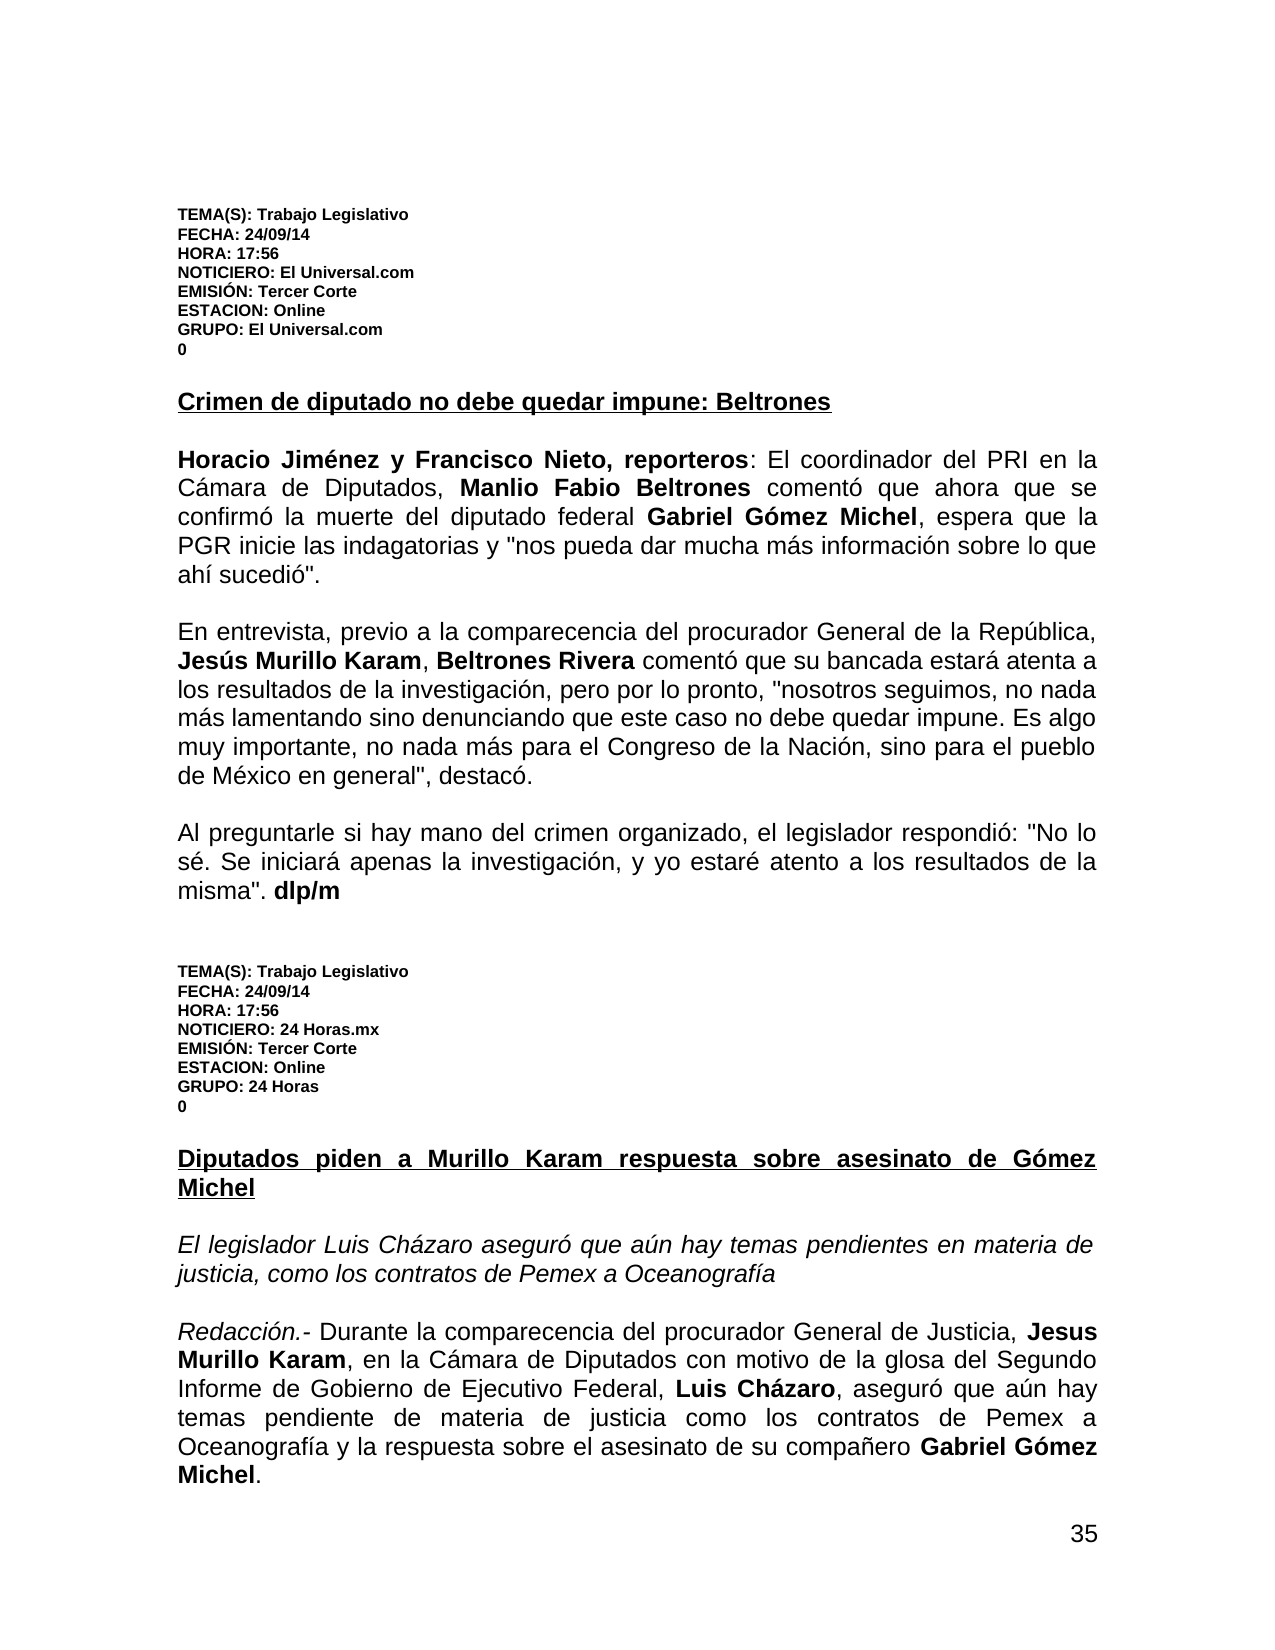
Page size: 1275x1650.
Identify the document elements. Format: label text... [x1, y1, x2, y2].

text Al preguntarle si hay mano del crimen organizado, el legislador respondió: "No lo sé. Se iniciará apenas la investigación, y yo estaré atento a los resultados de la misma". dlp/m [177, 818, 1098, 905]
text 0 [177, 339, 1098, 358]
text NOTICIERO: 24 Horas.mx [177, 1020, 1098, 1039]
text 0 [177, 1096, 1098, 1116]
text TEMA(S): Trabajo Legislativo [177, 205, 1098, 224]
text El legislador Luis Cházaro aseguró que aún hay temas pendientes en materia de justicia, como los contratos de Pemex a Oceanografía [177, 1231, 1098, 1288]
text ESTACION: Online [177, 301, 1098, 320]
text EMISIÓN: Tercer Corte [177, 282, 1098, 301]
text Crimen de diputado no debe quedar impune: Beltrones [177, 387, 1098, 416]
text Redacción.- Durante la comparecencia del procurador General de Justicia, Jesus Murillo Karam, en la Cámara de Diputados con motivo de la glosa del Segundo Informe de Gobierno de Ejecutivo Federal, Luis Cházaro, aseguró que aún hay temas pendiente de materia de justicia como los contratos de Pemex a Oceanografía y la respuesta sobre el asesinato de su compañero Gabriel Gómez Michel. [177, 1317, 1098, 1489]
text EMISIÓN: Tercer Corte [177, 1039, 1098, 1058]
text Horacio Jiménez y Francisco Nieto, reporteros: El coordinador del PRI en la Cámara de Diputados, Manlio Fabio Beltrones comentó que ahora que se confirmó la muerte del diputado federal Gabriel Gómez Michel, espera que la PGR inicie las indagatorias y "nos pueda dar mucha más información sobre lo que ahí sucedió". [177, 445, 1098, 588]
text GRUPO: El Universal.com [177, 320, 1098, 339]
text Diputados piden a Murillo Karam respuesta sobre asesinato de Gómez Michel [177, 1144, 1098, 1202]
text HORA: 17:56 [177, 243, 1098, 263]
text TEMA(S): Trabajo Legislativo [177, 962, 1098, 981]
text En entrevista, previo a la comparecencia del procurador General de la República, Jesús Murillo Karam, Beltrones Rivera comentó que su bancada estará atenta a los resultados de la investigación, pero por lo pronto, "nosotros seguimos, no nada más lamentando sino denunciando que este caso no debe quedar impune. Es algo muy importante, no nada más para el Congreso de la Nación, sino para el pueblo de México en general", destacó. [177, 617, 1098, 790]
text HORA: 17:56 [177, 1001, 1098, 1020]
text FECHA: 24/09/14 [177, 224, 1098, 243]
text GRUPO: 24 Horas [177, 1077, 1098, 1096]
text FECHA: 24/09/14 [177, 981, 1098, 1001]
text ESTACION: Online [177, 1058, 1098, 1077]
text NOTICIERO: El Universal.com [177, 263, 1098, 282]
